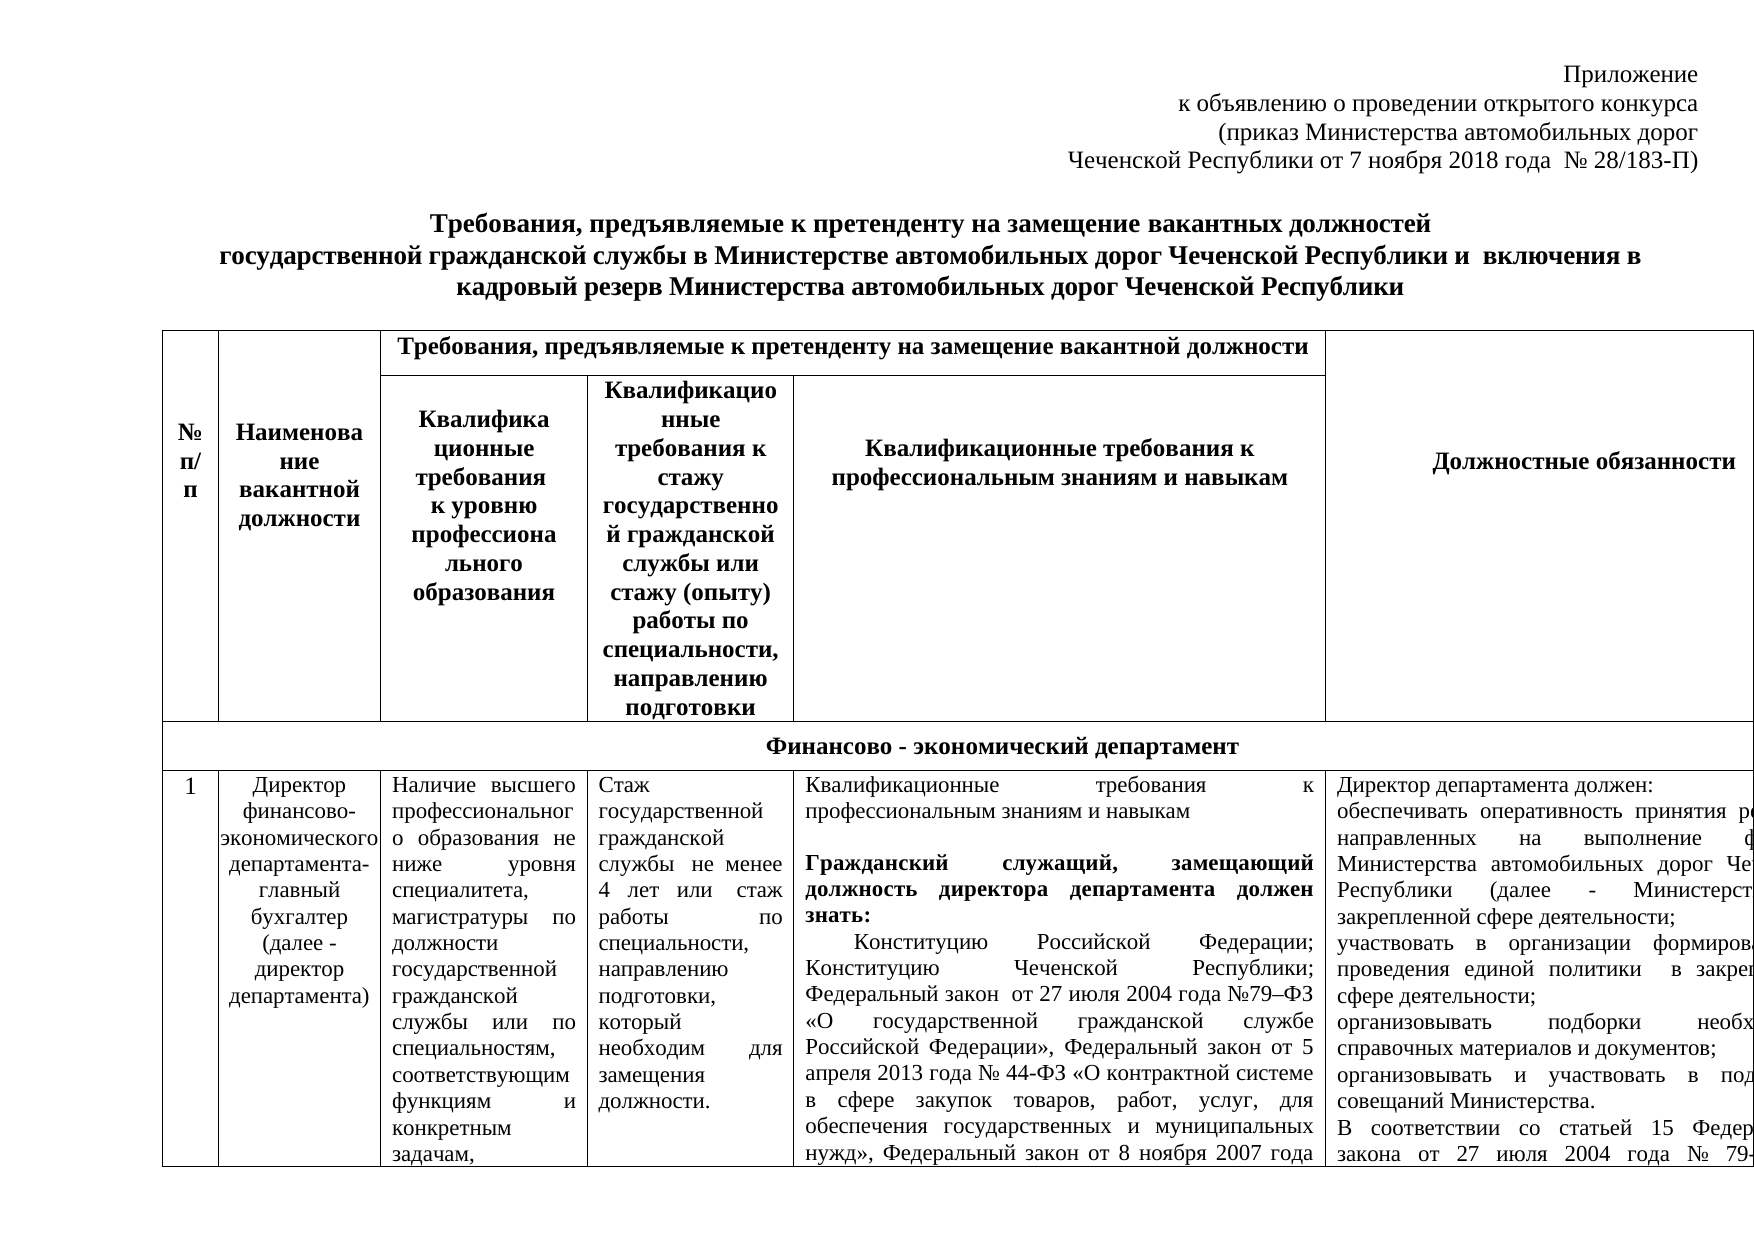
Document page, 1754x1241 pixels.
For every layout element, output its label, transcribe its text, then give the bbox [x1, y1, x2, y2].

text Чеченской Республики от 7 ноября 2018 года № 28/183-П) [162, 145, 1698, 174]
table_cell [794, 771, 1325, 1166]
table_cell Финансово - экономический департамент [163, 722, 1753, 770]
text Требования, предъявляемые к претенденту на замещение вакантных должностей [162, 208, 1698, 239]
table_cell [381, 771, 587, 1166]
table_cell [1326, 771, 1753, 1166]
table_cell Квалификационные требования к профессиональным знаниям и навыкам [794, 376, 1325, 721]
table_cell Квалифика ционные требования к уровню профессиона льного образования [381, 376, 587, 721]
table_cell 1 [163, 771, 218, 1166]
text (приказ Министерства автомобильных дорог [162, 117, 1698, 145]
table_header Должностные обязанности [1326, 331, 1753, 721]
text государственной гражданской службы в Министерстве автомобильных дорог Чеченской Республики и включения в кадровый резерв Министерства автомобильных дорог Чеченской Республики [162, 239, 1698, 301]
table_header Наименование вакантной должности [219, 331, 380, 721]
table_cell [588, 771, 793, 1166]
table_cell Квалификационные требования к стажу государственной гражданской службы или стажу (опыту) работы по специальности, направлению подготовки [588, 376, 793, 721]
text Приложение [162, 59, 1698, 88]
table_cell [219, 771, 380, 1166]
table_header № п/п [163, 331, 218, 721]
table_header Требования, предъявляемые к претенденту на замещение вакантной должности [381, 331, 1325, 374]
text к объявлению о проведении открытого конкурса [162, 88, 1698, 117]
